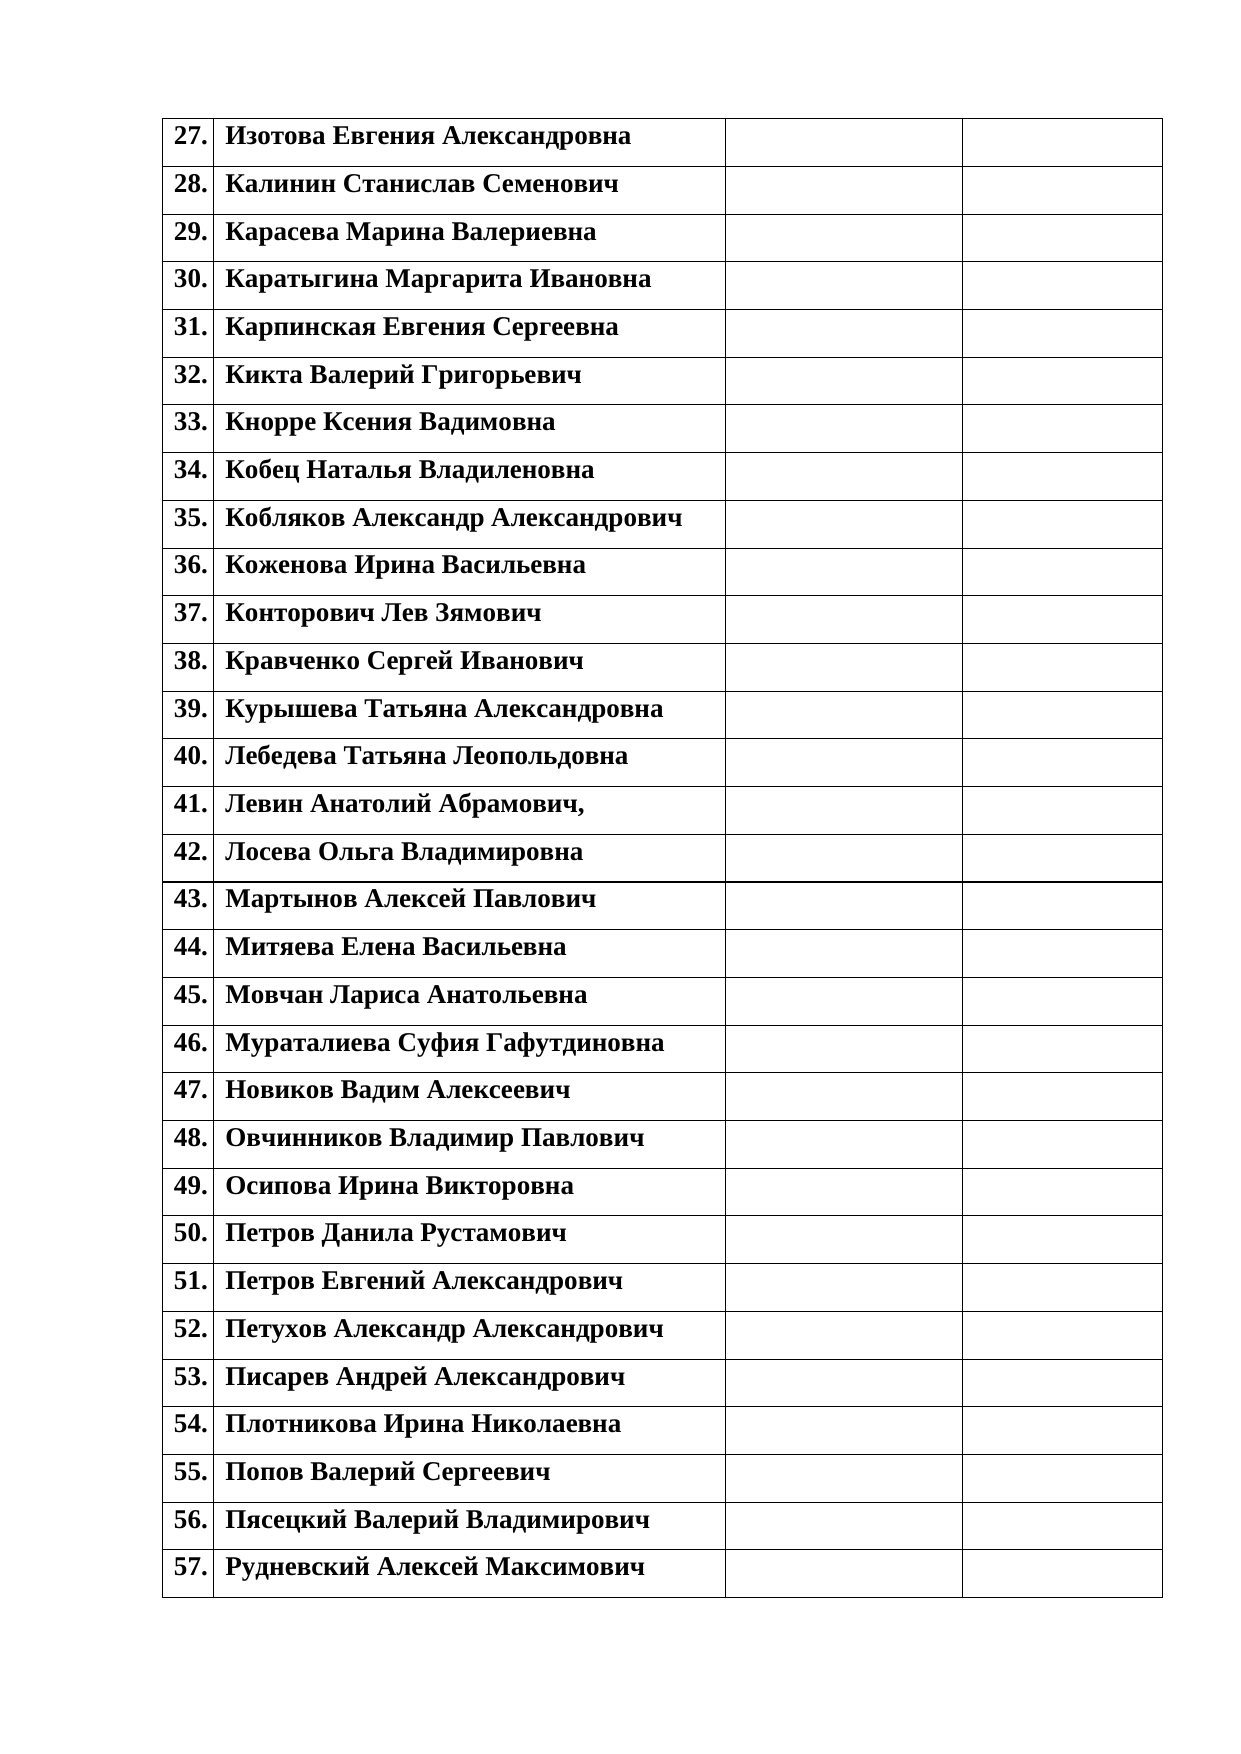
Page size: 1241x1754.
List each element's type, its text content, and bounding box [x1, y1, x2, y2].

table_cell Мовчан Лариса Анатольевна [214, 978, 725, 1024]
table_cell [726, 1169, 962, 1215]
table_cell [726, 787, 962, 834]
table_cell [726, 644, 962, 691]
table_cell [726, 1121, 962, 1168]
table_cell [163, 1312, 213, 1358]
table_cell [963, 1550, 1162, 1597]
table_cell [963, 1407, 1162, 1454]
table_cell [726, 119, 962, 166]
table_cell [963, 883, 1162, 929]
table_cell [163, 692, 213, 738]
table_cell [163, 262, 213, 309]
table_cell [726, 262, 962, 309]
table_cell [726, 215, 962, 261]
table_cell [963, 835, 1162, 881]
table_cell [963, 739, 1162, 786]
table_cell Пясецкий Валерий Владимирович [214, 1503, 725, 1549]
table_cell [163, 215, 213, 261]
table_cell [163, 596, 213, 643]
table_cell [726, 978, 962, 1024]
table_cell [726, 883, 962, 929]
table_cell [726, 1026, 962, 1072]
table_cell [963, 1264, 1162, 1311]
table_cell [163, 1121, 213, 1168]
table_cell [726, 596, 962, 643]
table_cell [726, 1264, 962, 1311]
table_cell [163, 883, 213, 929]
table_cell Мураталиева Суфия Гафутдиновна [214, 1026, 725, 1072]
table_cell [963, 1169, 1162, 1215]
table_cell Кнорре Ксения Вадимовна [214, 405, 725, 452]
table_cell Писарев Андрей Александрович [214, 1360, 725, 1406]
table_cell Курышева Татьяна Александровна [214, 692, 725, 738]
table_cell [726, 405, 962, 452]
table_cell [963, 692, 1162, 738]
table_cell Овчинников Владимир Павлович [214, 1121, 725, 1168]
table_cell [163, 310, 213, 357]
table_cell [726, 1407, 962, 1454]
table_cell [963, 310, 1162, 357]
table_cell [163, 1455, 213, 1502]
table_cell [963, 262, 1162, 309]
table_cell [963, 596, 1162, 643]
table_cell [963, 1121, 1162, 1168]
table_cell Изотова Евгения Александровна [214, 119, 725, 166]
table_cell [726, 453, 962, 500]
table_cell [163, 405, 213, 452]
table_cell [163, 167, 213, 213]
table_cell Мартынов Алексей Павлович [214, 883, 725, 929]
table_cell [963, 501, 1162, 547]
table_cell [963, 1503, 1162, 1549]
table_cell [163, 119, 213, 166]
table_cell [963, 1455, 1162, 1502]
table_cell [163, 739, 213, 786]
table_cell [963, 215, 1162, 261]
table_cell Кобец Наталья Владиленовна [214, 453, 725, 500]
table_cell Лосева Ольга Владимировна [214, 835, 725, 881]
table_cell [163, 835, 213, 881]
table_cell Кравченко Сергей Иванович [214, 644, 725, 691]
table_cell [163, 1026, 213, 1072]
table_cell [963, 787, 1162, 834]
table_cell [726, 358, 962, 404]
table_cell [726, 1216, 962, 1263]
table_cell [163, 1169, 213, 1215]
table_cell Новиков Вадим Алексеевич [214, 1073, 725, 1120]
table_cell [963, 1312, 1162, 1358]
table_cell [963, 930, 1162, 977]
table_cell Конторович Лев Зямович [214, 596, 725, 643]
table_cell [726, 1312, 962, 1358]
table_cell [963, 358, 1162, 404]
table_cell [163, 644, 213, 691]
table_cell Кикта Валерий Григорьевич [214, 358, 725, 404]
table_cell [163, 1264, 213, 1311]
table_cell Карпинская Евгения Сергеевна [214, 310, 725, 357]
table_cell Попов Валерий Сергеевич [214, 1455, 725, 1502]
table_cell [163, 787, 213, 834]
table_cell [726, 1503, 962, 1549]
table_cell [963, 167, 1162, 213]
table_cell [163, 1407, 213, 1454]
table_cell [726, 1550, 962, 1597]
table_cell [726, 1073, 962, 1120]
table_cell [163, 930, 213, 977]
table_cell [963, 119, 1162, 166]
table_cell [963, 1073, 1162, 1120]
table_cell [163, 1216, 213, 1263]
table_cell [963, 453, 1162, 500]
table_cell Коженова Ирина Васильевна [214, 549, 725, 595]
table_cell Кобляков Александр Александрович [214, 501, 725, 547]
table_cell [726, 1360, 962, 1406]
table_cell [726, 930, 962, 977]
table_cell Осипова Ирина Викторовна [214, 1169, 725, 1215]
table_cell [726, 835, 962, 881]
table_cell [726, 1455, 962, 1502]
table_cell Плотникова Ирина Николаевна [214, 1407, 725, 1454]
table_cell [726, 739, 962, 786]
table_cell [163, 549, 213, 595]
table_cell [963, 549, 1162, 595]
table_cell [163, 1360, 213, 1406]
table_cell Лебедева Татьяна Леопольдовна [214, 739, 725, 786]
table_cell Митяева Елена Васильевна [214, 930, 725, 977]
table_cell [163, 453, 213, 500]
table_cell Петров Евгений Александрович [214, 1264, 725, 1311]
table_cell Рудневский Алексей Максимович [214, 1550, 725, 1597]
table_cell [963, 1360, 1162, 1406]
table_cell Калинин Станислав Семенович [214, 167, 725, 213]
table_cell [726, 501, 962, 547]
table_cell Каратыгина Маргарита Ивановна [214, 262, 725, 309]
table_cell [163, 501, 213, 547]
table_cell [163, 1550, 213, 1597]
table_cell Петухов Александр Александрович [214, 1312, 725, 1358]
table_cell [726, 549, 962, 595]
table_cell [963, 978, 1162, 1024]
table_cell [726, 310, 962, 357]
table_cell [163, 1503, 213, 1549]
table_cell [963, 1216, 1162, 1263]
table_cell [163, 1073, 213, 1120]
table_cell [726, 692, 962, 738]
table_cell [163, 358, 213, 404]
table_cell Карасева Марина Валериевна [214, 215, 725, 261]
table_cell Петров Данила Рустамович [214, 1216, 725, 1263]
table_cell [726, 167, 962, 213]
table_cell [963, 1026, 1162, 1072]
table_cell Левин Анатолий Абрамович, [214, 787, 725, 834]
table_cell [163, 978, 213, 1024]
table_cell [963, 644, 1162, 691]
table_cell [963, 405, 1162, 452]
